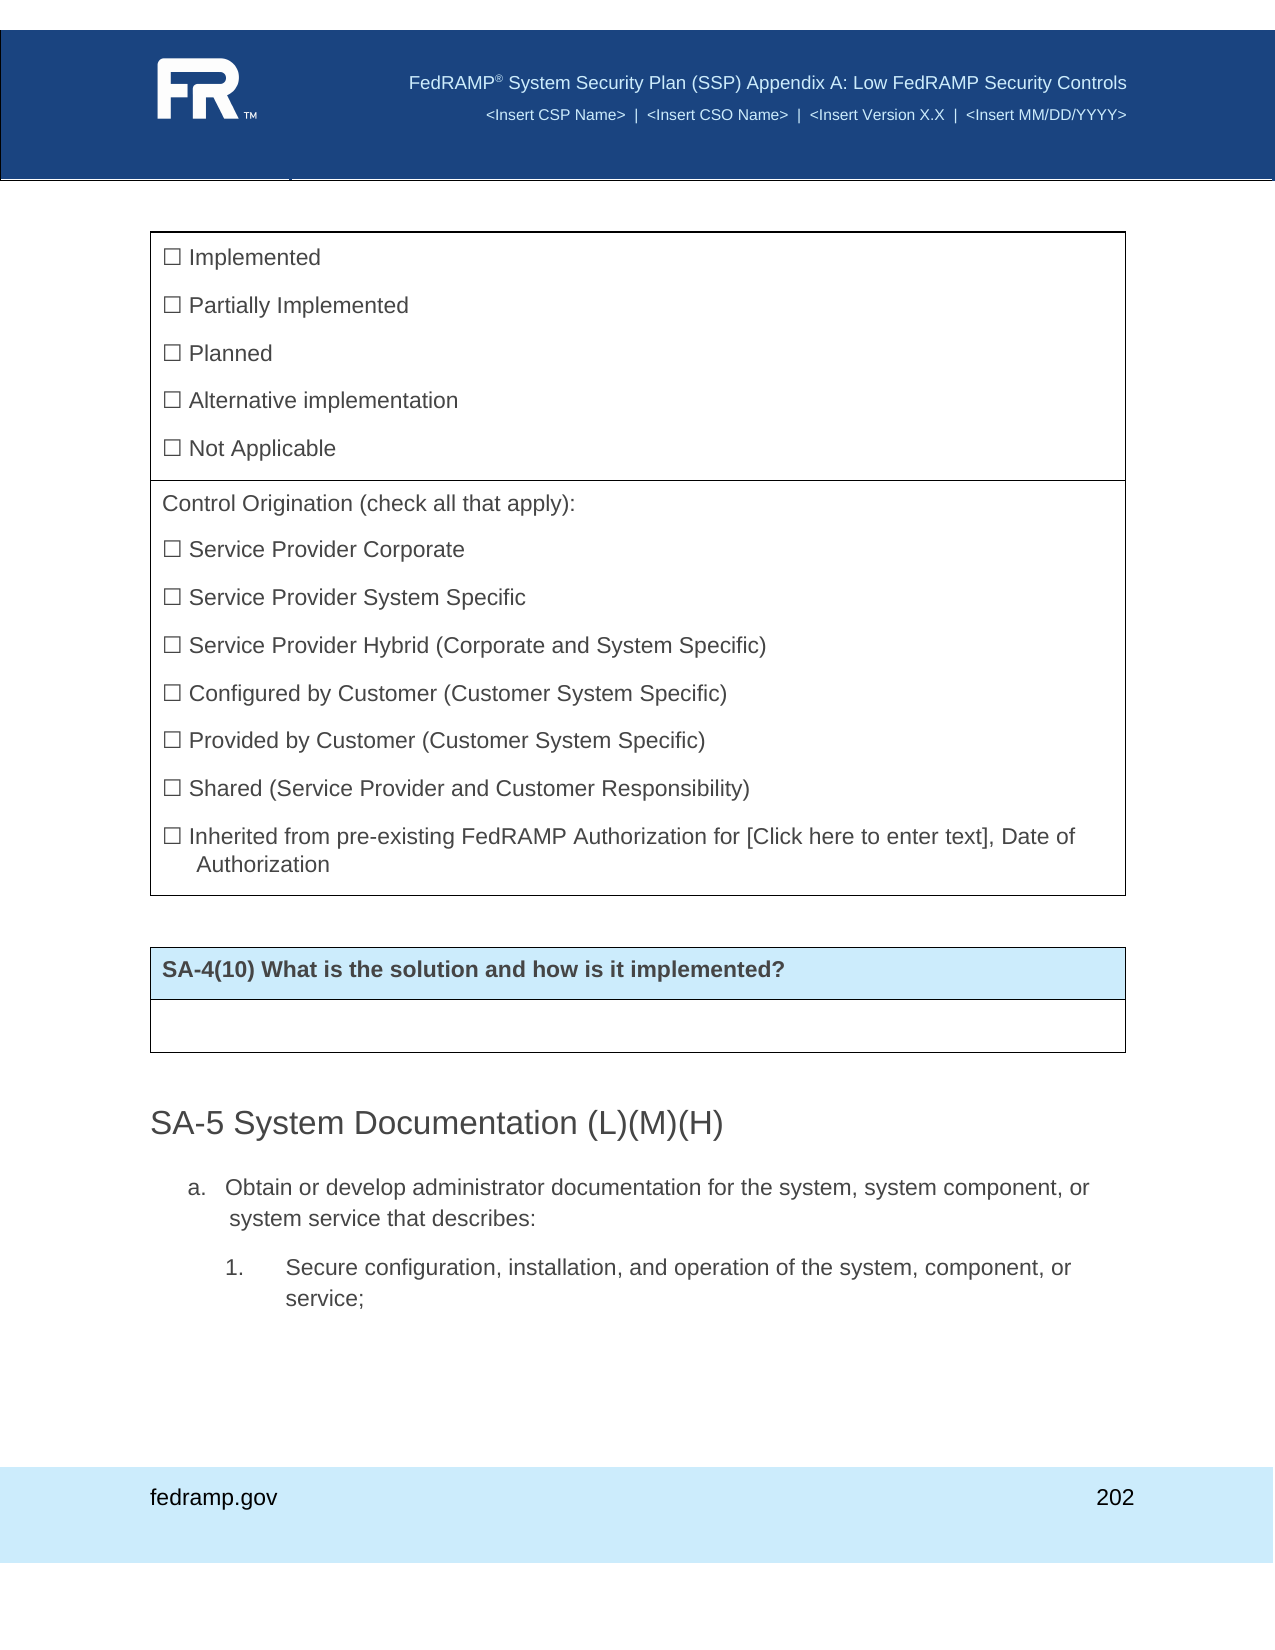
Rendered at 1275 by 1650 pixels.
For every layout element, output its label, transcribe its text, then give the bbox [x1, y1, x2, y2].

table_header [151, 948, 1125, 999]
text 1. Secure configuration, installation, and operation of the system, component, or service; [150, 1253, 1125, 1311]
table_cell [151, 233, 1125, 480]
text a. Obtain or develop administrator documentation for the system, system component, or system service that describes: [150, 1174, 1125, 1232]
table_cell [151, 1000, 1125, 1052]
subtitle SA-5 System Documentation (L)(M)(H) [150, 1103, 1125, 1141]
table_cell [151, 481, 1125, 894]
picture [157, 58, 257, 119]
